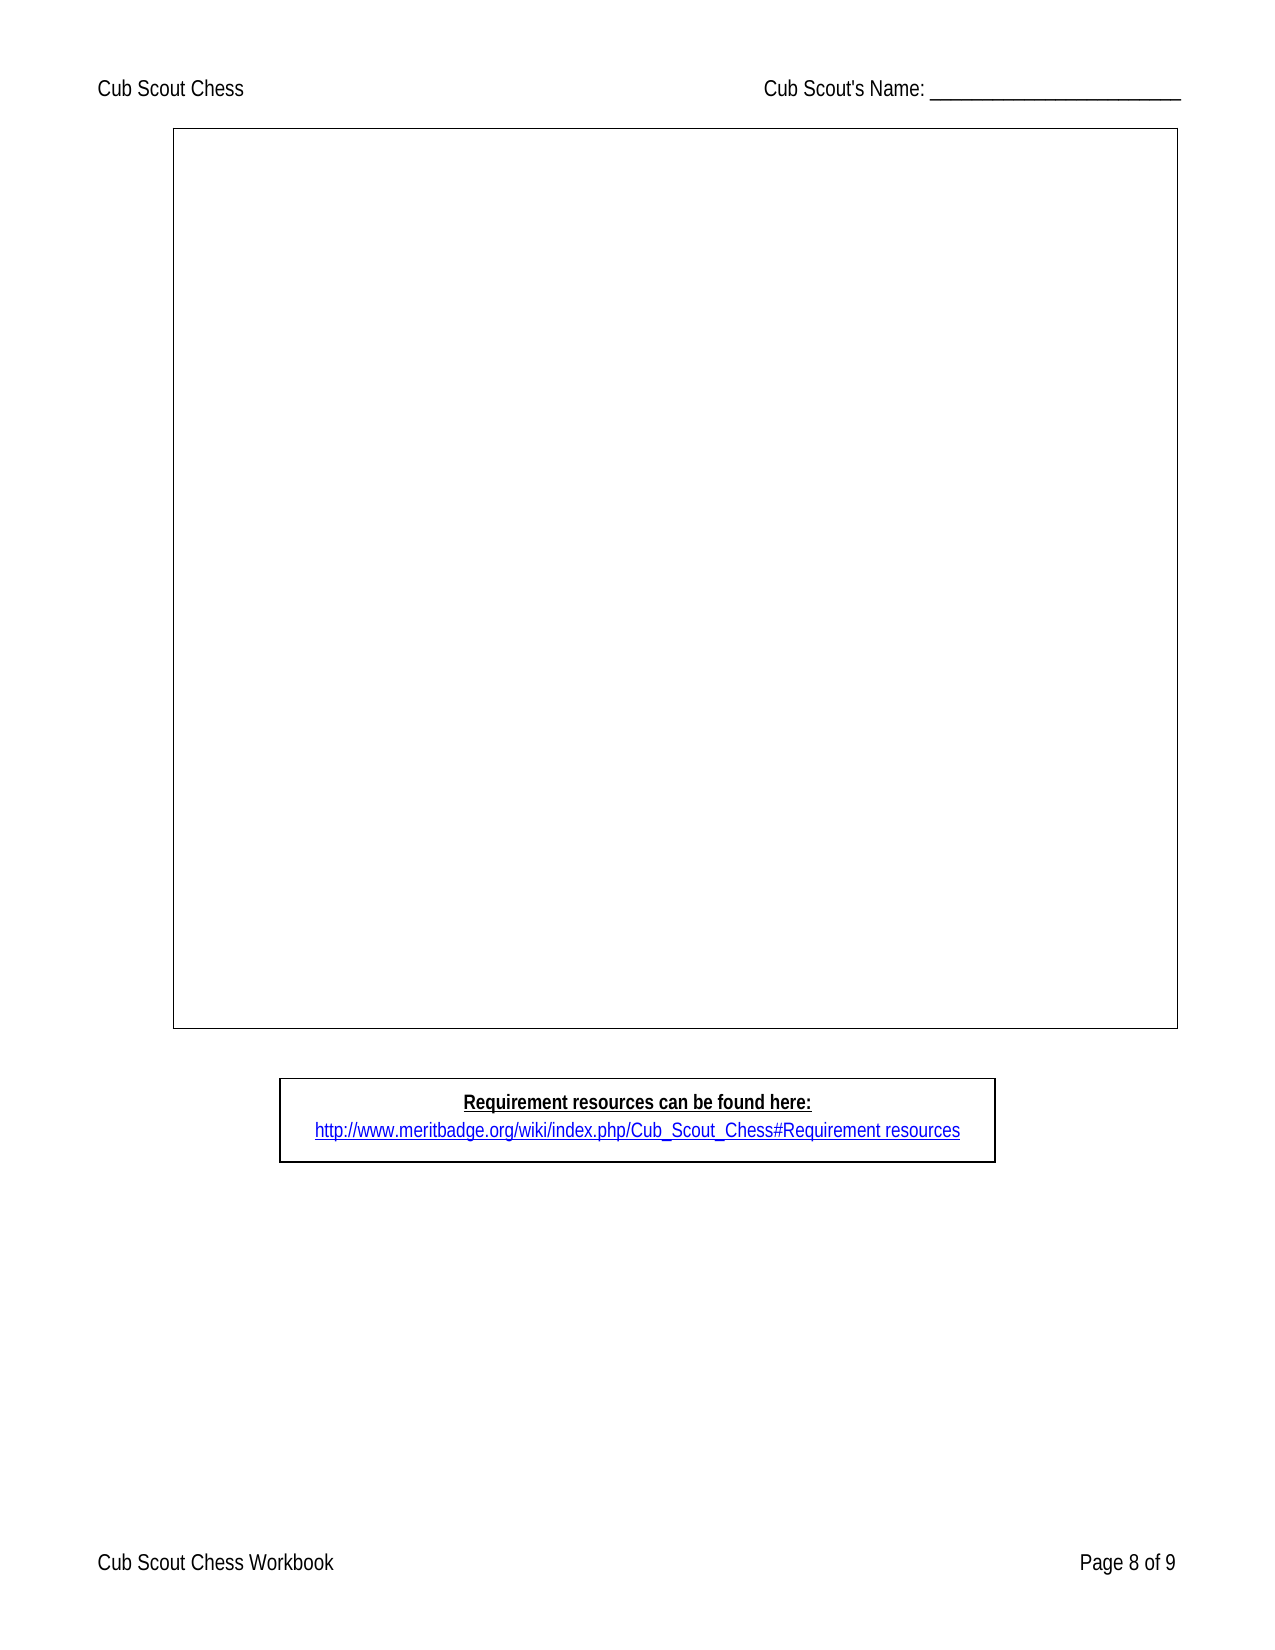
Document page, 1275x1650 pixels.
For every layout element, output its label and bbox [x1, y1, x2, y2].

table_header [174, 129, 1177, 1028]
